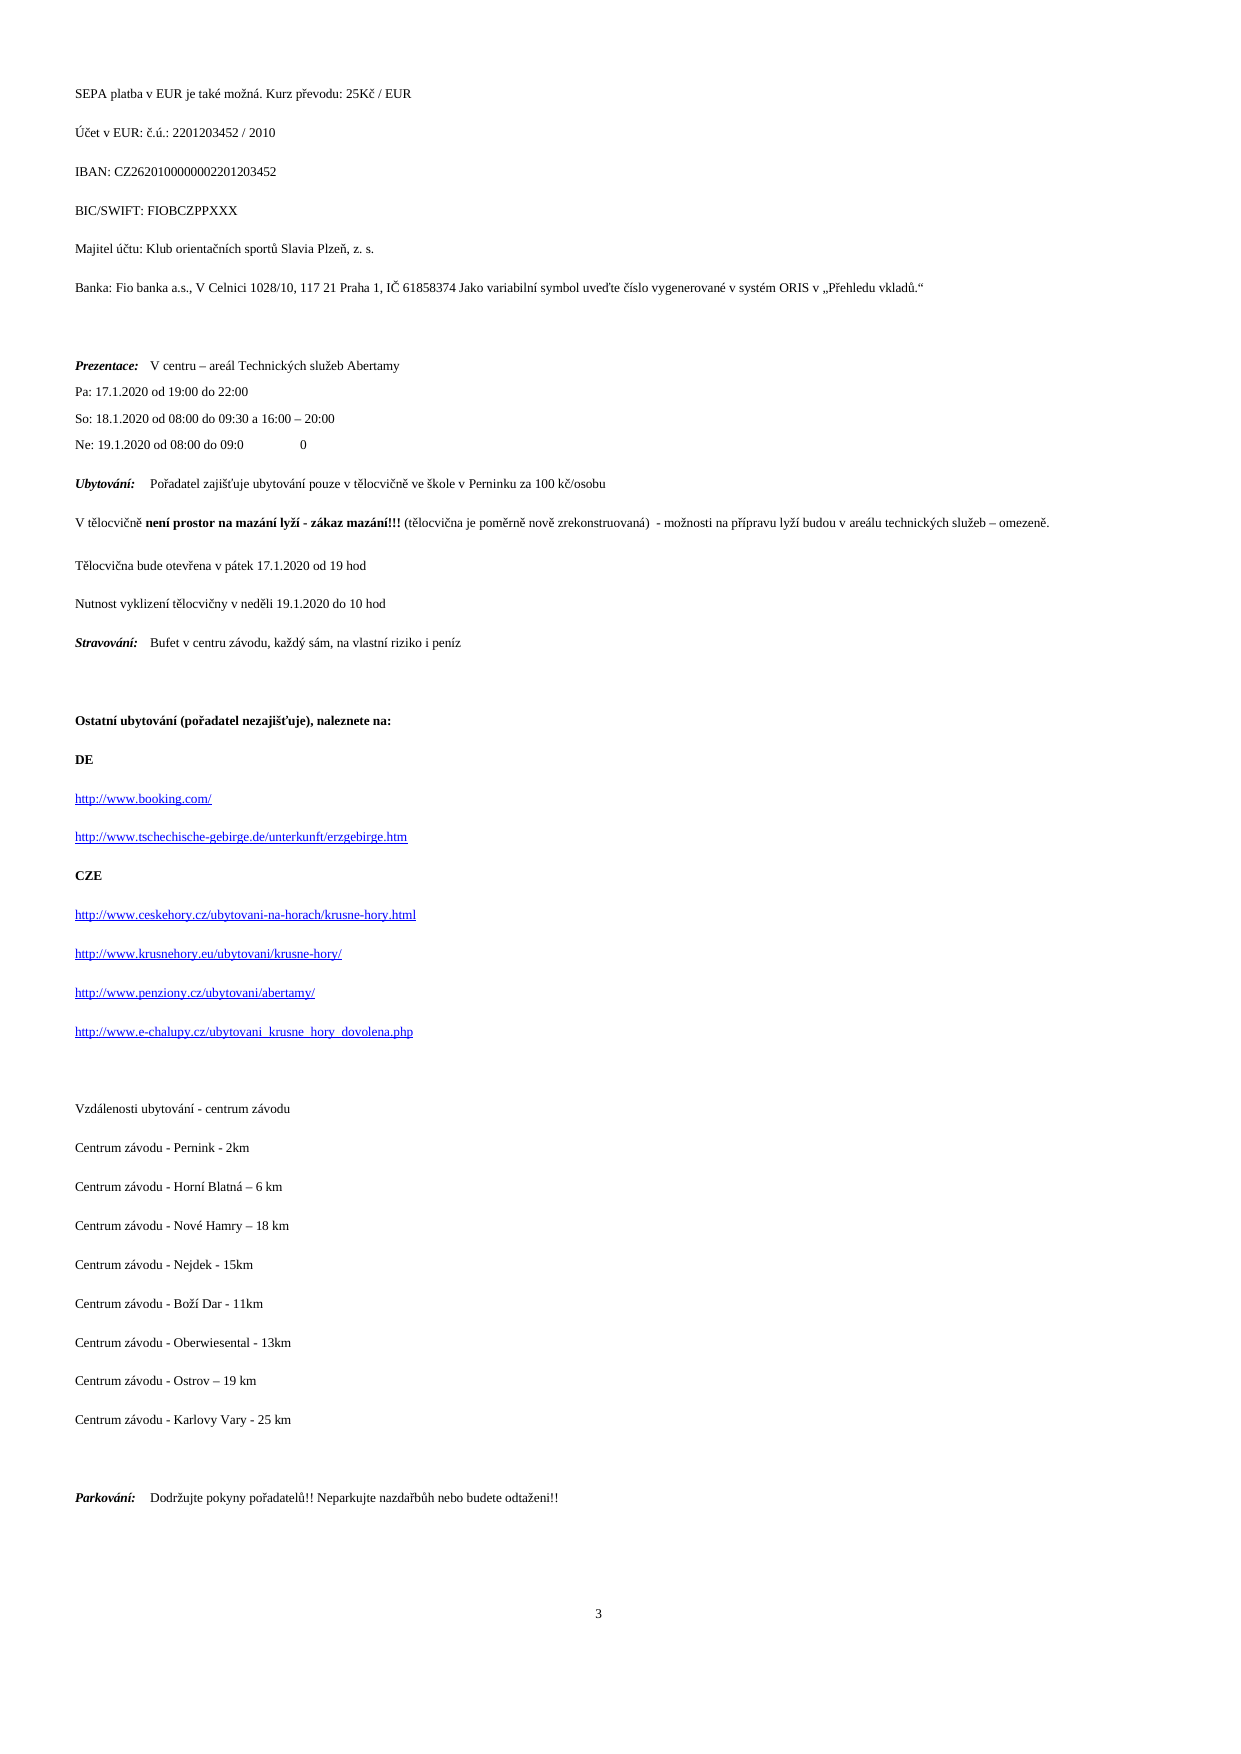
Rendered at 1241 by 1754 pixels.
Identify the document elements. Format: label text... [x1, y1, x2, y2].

text Centrum závodu - Pernink - 2km [75, 1129, 1122, 1156]
text http://www.e-chalupy.cz/ubytovani_krusne_hory_dovolena.php [75, 1013, 1122, 1039]
text Centrum závodu - Karlovy Vary - 25 km [75, 1401, 1122, 1428]
text Centrum závodu - Oberwiesental - 13km [75, 1323, 1122, 1350]
text Vzdálenosti ubytování - centrum závodu [75, 1090, 1122, 1117]
text Prezentace: V centru – areál Technických služeb Abertamy Pa: 17.1.2020 od 19:00 do 22:00 [75, 347, 1122, 400]
text CZE [75, 857, 1122, 884]
text Stravování: Bufet v centru závodu, každý sám, na vlastní riziko i peníz [75, 624, 1122, 651]
text Centrum závodu - Nejdek - 15km [75, 1246, 1122, 1272]
text Ubytování: Pořadatel zajišťuje ubytování pouze v tělocvičně ve škole v Perninku za 100 kč/osobu [75, 465, 1122, 491]
text Tělocvična bude otevřena v pátek 17.1.2020 od 19 hod [75, 546, 1122, 573]
text http://www.krusnehory.eu/ubytovani/krusne-hory/ [75, 935, 1122, 961]
text DE [75, 741, 1122, 767]
text http://www.tschechische-gebirge.de/unterkunft/erzgebirge.htm [75, 818, 1122, 845]
text Majitel účtu: Klub orientačních sportů Slavia Plzeň, z. s. [75, 230, 1122, 257]
text Parkování: Dodržujte pokyny pořadatelů!! Neparkujte nazdařbůh nebo budete odtaženi!! [75, 1479, 1122, 1505]
text Centrum závodu - Boží Dar - 11km [75, 1285, 1122, 1311]
text Centrum závodu - Ostrov – 19 km [75, 1362, 1122, 1389]
text http://www.ceskehory.cz/ubytovani-na-horach/krusne-hory.html [75, 896, 1122, 922]
text Centrum závodu - Nové Hamry – 18 km [75, 1207, 1122, 1233]
text SEPA platba v EUR je také možná. Kurz převodu: 25Kč / EUR [75, 75, 1122, 101]
text Centrum závodu - Horní Blatná – 6 km [75, 1168, 1122, 1194]
text So: 18.1.2020 od 08:00 do 09:30 a 16:00 – 20:00 Ne: 19.1.2020 od 08:00 do 09:0 0 [75, 400, 1122, 452]
text http://www.booking.com/ [75, 779, 1122, 806]
text IBAN: CZ2620100000002201203452 [75, 153, 1122, 179]
text BIC/SWIFT: FIOBCZPPXXX [75, 192, 1122, 218]
text V tělocvičně není prostor na mazání lyží - zákaz mazání!!! (tělocvična je poměrně nově zrekonstruovaná) - možnosti na přípravu lyží budou v areálu technických služeb – omezeně. [75, 504, 1122, 530]
text Nutnost vyklizení tělocvičny v neděli 19.1.2020 do 10 hod [75, 585, 1122, 612]
text Banka: Fio banka a.s., V Celnici 1028/10, 117 21 Praha 1, IČ 61858374 Jako variabilní symbol uveďte číslo vygenerované v systém ORIS v „Přehledu vkladů.“ [75, 269, 1122, 296]
text Účet v EUR: č.ú.: 2201203452 / 2010 [75, 114, 1122, 140]
text Ostatní ubytování (pořadatel nezajišťuje), naleznete na: [75, 702, 1122, 728]
text http://www.penziony.cz/ubytovani/abertamy/ [75, 974, 1122, 1000]
